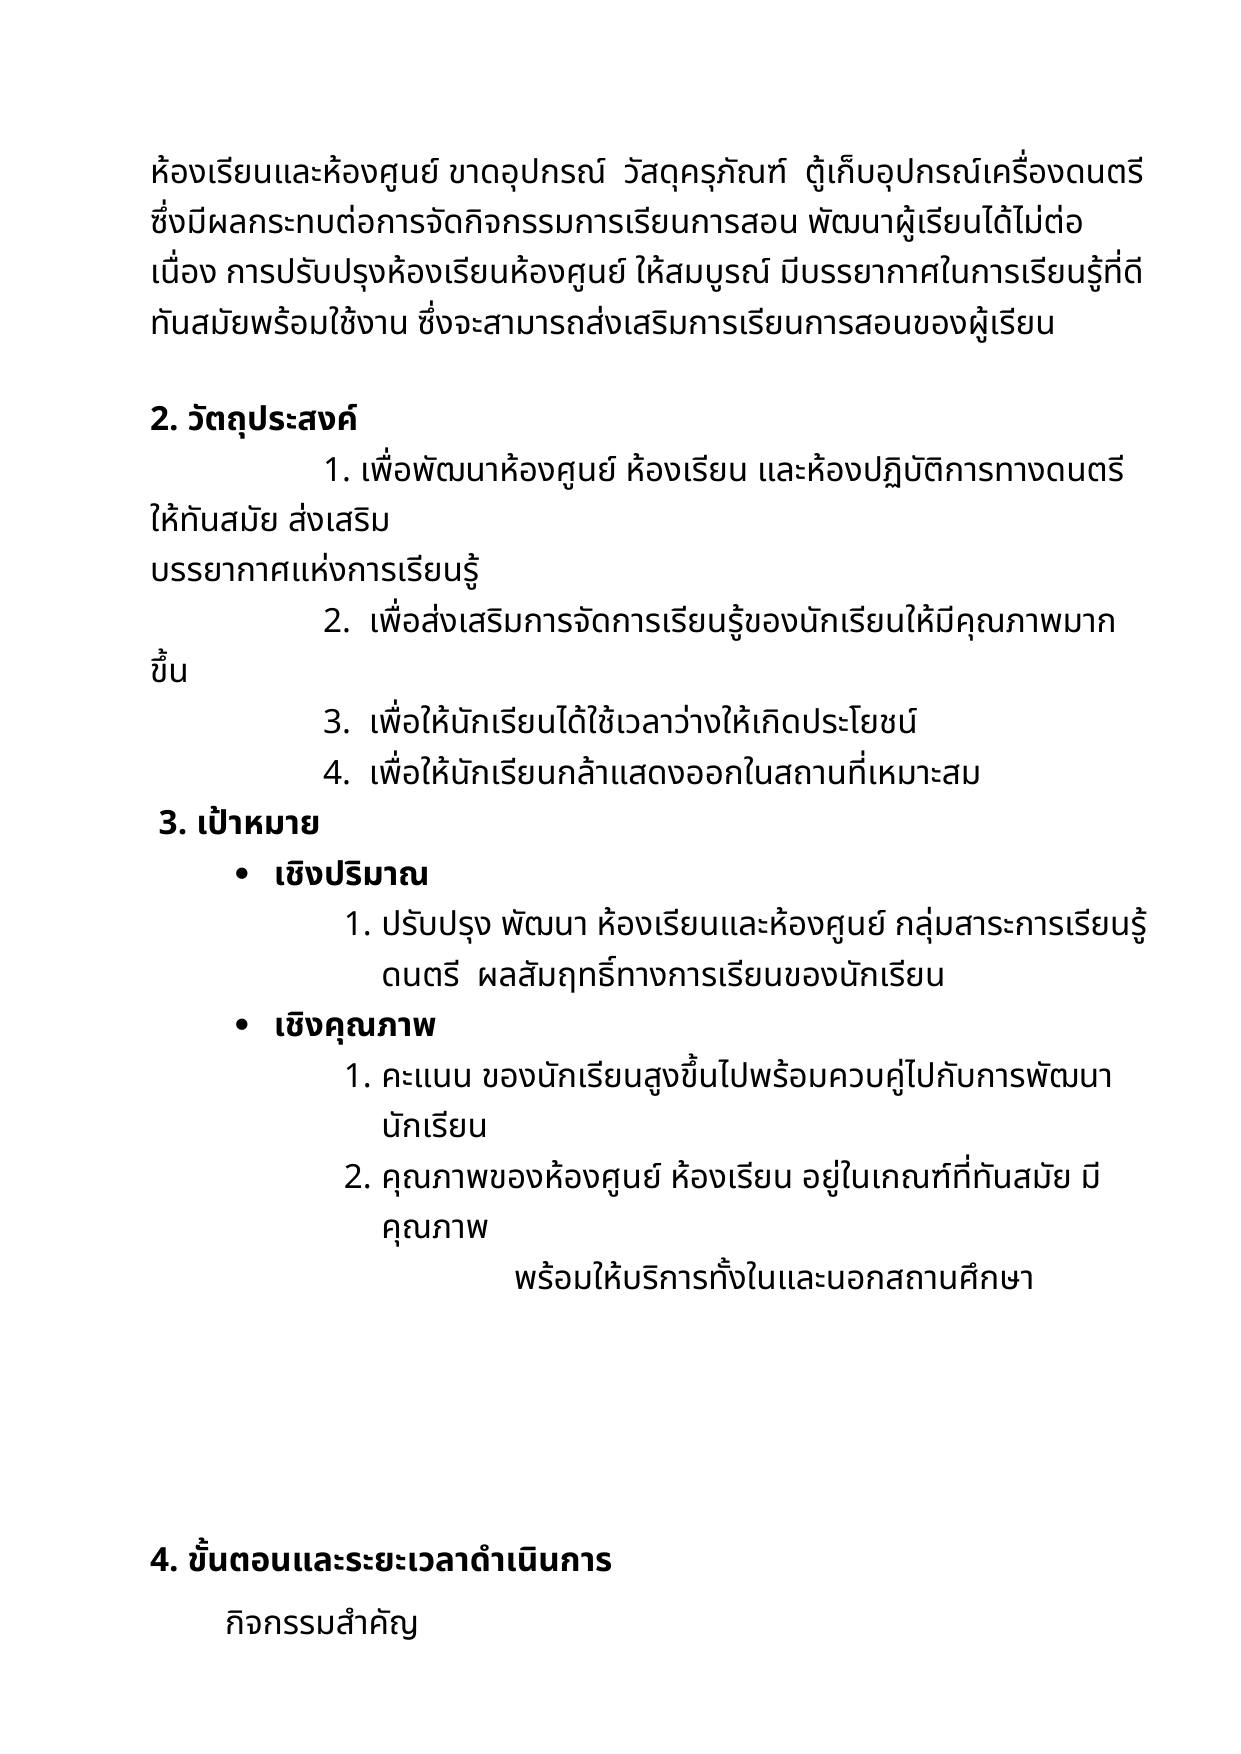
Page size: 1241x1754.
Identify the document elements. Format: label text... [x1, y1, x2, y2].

text พร้อมให้บริการทั้งในและนอกสถานศึกษา [150, 1254, 1152, 1304]
text กิจกรรมสำคัญ [225, 1599, 1152, 1649]
text 4. เพื่อให้นักเรียนกล้าแสดงออกในสถานที่เหมาะสม [150, 748, 1152, 799]
list คุณภาพของห้องศูนย์ ห้องเรียน อยู่ในเกณฑ์ที่ทันสมัย มีคุณภาพ [344, 1153, 1152, 1254]
text 3. เพื่อให้นักเรียนได้ใช้เวลาว่างให้เกิดประโยชน์ [150, 698, 1152, 748]
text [150, 148, 1152, 349]
text บรรยากาศแห่งการเรียนรู้ [150, 546, 1152, 597]
list ปรับปรุง พัฒนา ห้องเรียนและห้องศูนย์ กลุ่มสาระการเรียนรู้ดนตรี ผลสัมฤทธิ์ทางการเรียนของนักเรียน [344, 900, 1152, 1001]
text 3. เป้าหมาย [150, 799, 1152, 850]
list คะแนน ของนักเรียนสูงขึ้นไปพร้อมควบคู่ไปกับการพัฒนานักเรียน [344, 1052, 1152, 1153]
text 4. ขั้นตอนและระยะเวลาดำเนินการ [150, 1536, 1231, 1586]
text 2. วัตถุประสงค์ [150, 395, 1152, 445]
list เชิงปริมาณ [236, 850, 1152, 900]
text 2. เพื่อส่งเสริมการจัดการเรียนรู้ของนักเรียนให้มีคุณภาพมากขึ้น [150, 597, 1152, 698]
list เชิงคุณภาพ [236, 1001, 1152, 1052]
text 1. เพื่อพัฒนาห้องศูนย์ ห้องเรียน และห้องปฏิบัติการทางดนตรีให้ทันสมัย ส่งเสริม [150, 445, 1152, 546]
